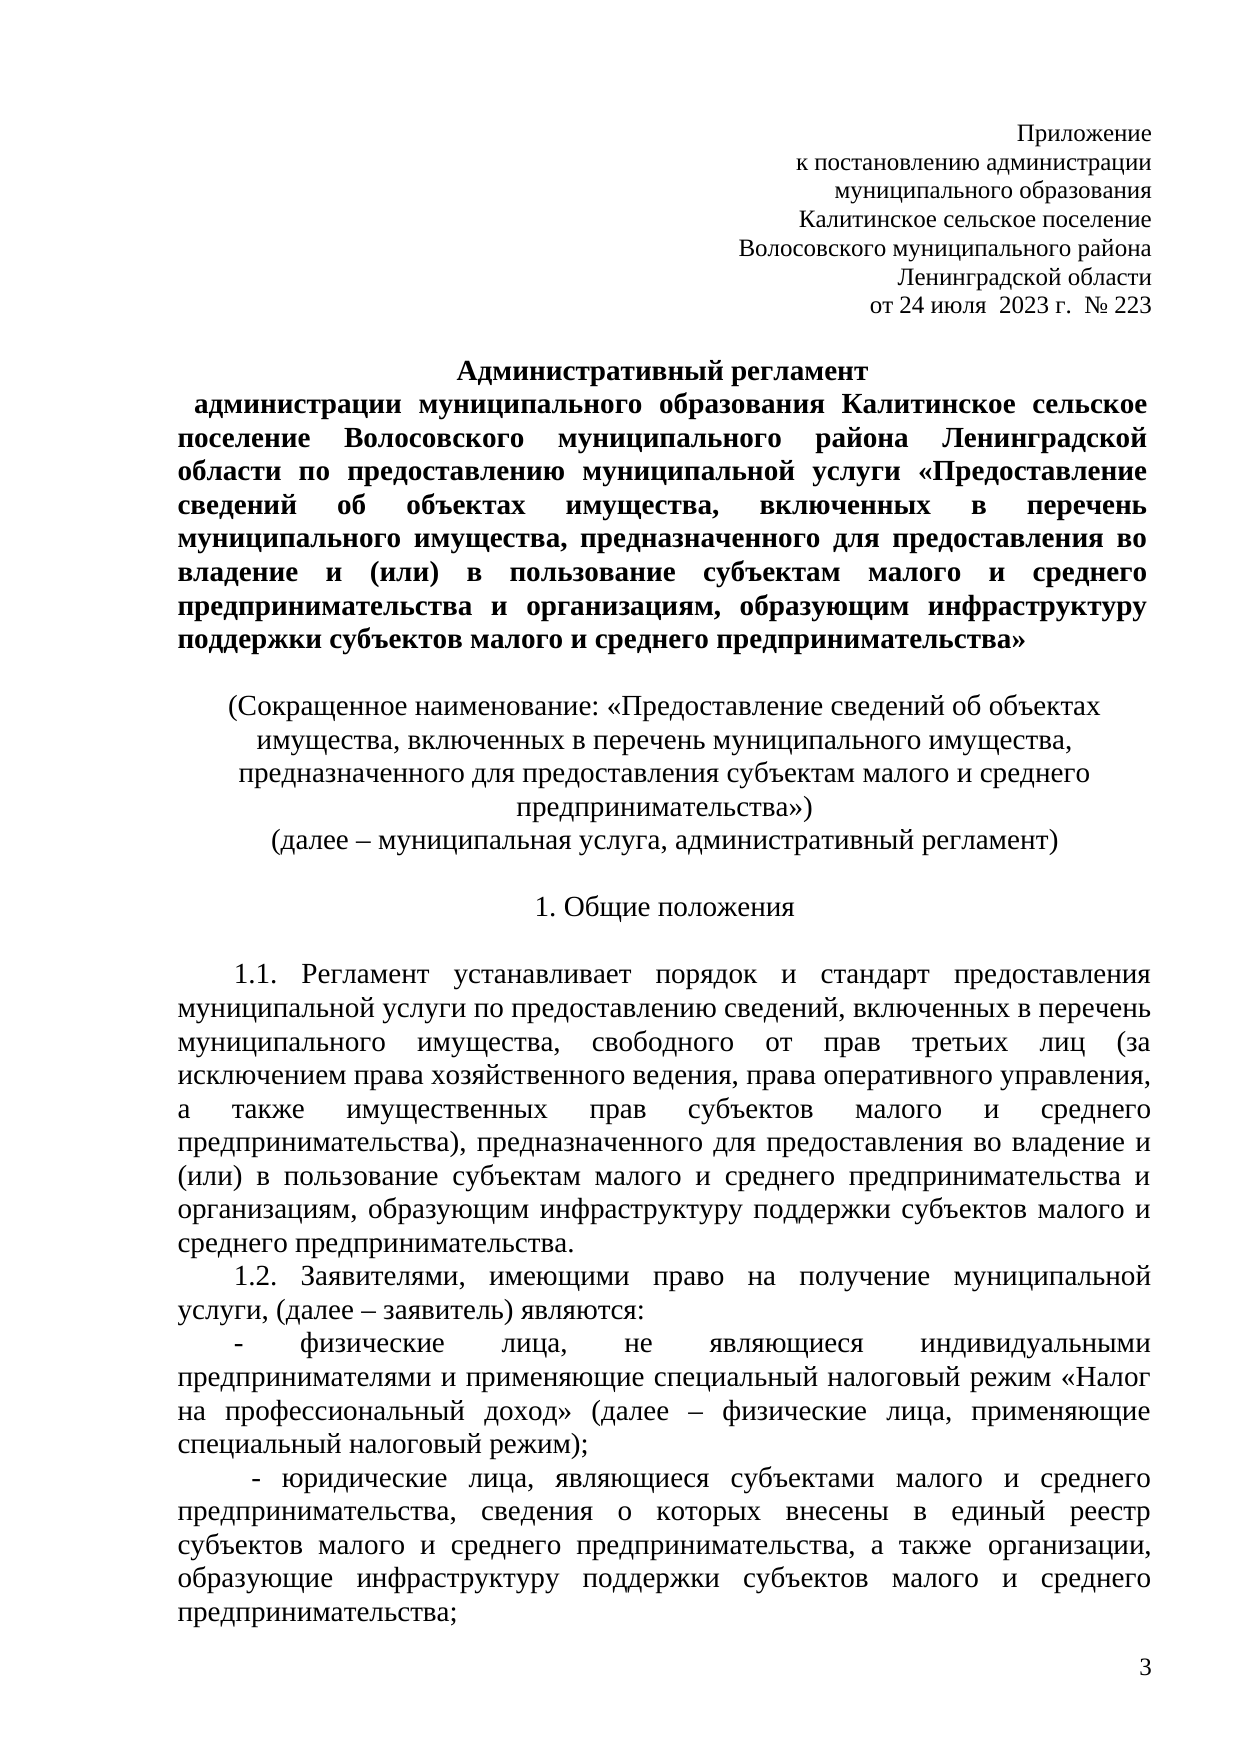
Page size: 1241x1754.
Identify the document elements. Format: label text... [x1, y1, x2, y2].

text к постановлению администрации [177, 147, 1152, 176]
text - юридические лица, являющиеся субъектами малого и среднего предпринимательства, сведения о которых внесены в единый реестр субъектов малого и среднего предпринимательства, а также организации, образующие инфраструктуру поддержки субъектов малого и среднего предпринимательства; [177, 1460, 1152, 1627]
text Волосовского муниципального района [177, 233, 1152, 262]
text Приложение [177, 118, 1152, 147]
text от 24 июля 2023 г. № 223 [177, 291, 1152, 319]
text 1.1. Регламент устанавливает порядок и стандарт предоставления муниципальной услуги по предоставлению сведений, включенных в перечень муниципального имущества, свободного от прав третьих лиц (за исключением права хозяйственного ведения, права оперативного управления, а также имущественных прав субъектов малого и среднего предпринимательства), предназначенного для предоставления во владение и (или) в пользование субъектам малого и среднего предпринимательства и организациям, образующим инфраструктуру поддержки субъектов малого и среднего предпринимательства. [177, 957, 1152, 1258]
text Калитинское сельское поселение [177, 204, 1152, 233]
text администрации муниципального образования Калитинское сельское поселение Волосовского муниципального района Ленинградской области по предоставлению муниципальной услуги «Предоставление сведений об объектах имущества, включенных в перечень муниципального имущества, предназначенного для предоставления во владение и (или) в пользование субъектам малого и среднего предпринимательства и организациям, образующим инфраструктуру поддержки субъектов малого и среднего предпринимательства» [177, 386, 1148, 655]
text (Сокращенное наименование: «Предоставление сведений об объектах имущества, включенных в перечень муниципального имущества, предназначенного для предоставления субъектам малого и среднего предпринимательства») [177, 688, 1152, 822]
text муниципального образования [177, 176, 1152, 204]
text 1.2. Заявителями, имеющими право на получение муниципальной услуги, (далее – заявитель) являются: [177, 1258, 1152, 1326]
text - физические лица, не являющиеся индивидуальными предпринимателями и применяющие специальный налоговый режим «Налог на профессиональный доход» (далее – физические лица, применяющие специальный налоговый режим); [177, 1326, 1152, 1460]
text (далее – муниципальная услуга, административный регламент) [177, 822, 1152, 856]
text Административный регламент [177, 353, 1148, 386]
text 1. Общие положения [177, 889, 1152, 923]
text Ленинградской области [177, 262, 1152, 291]
